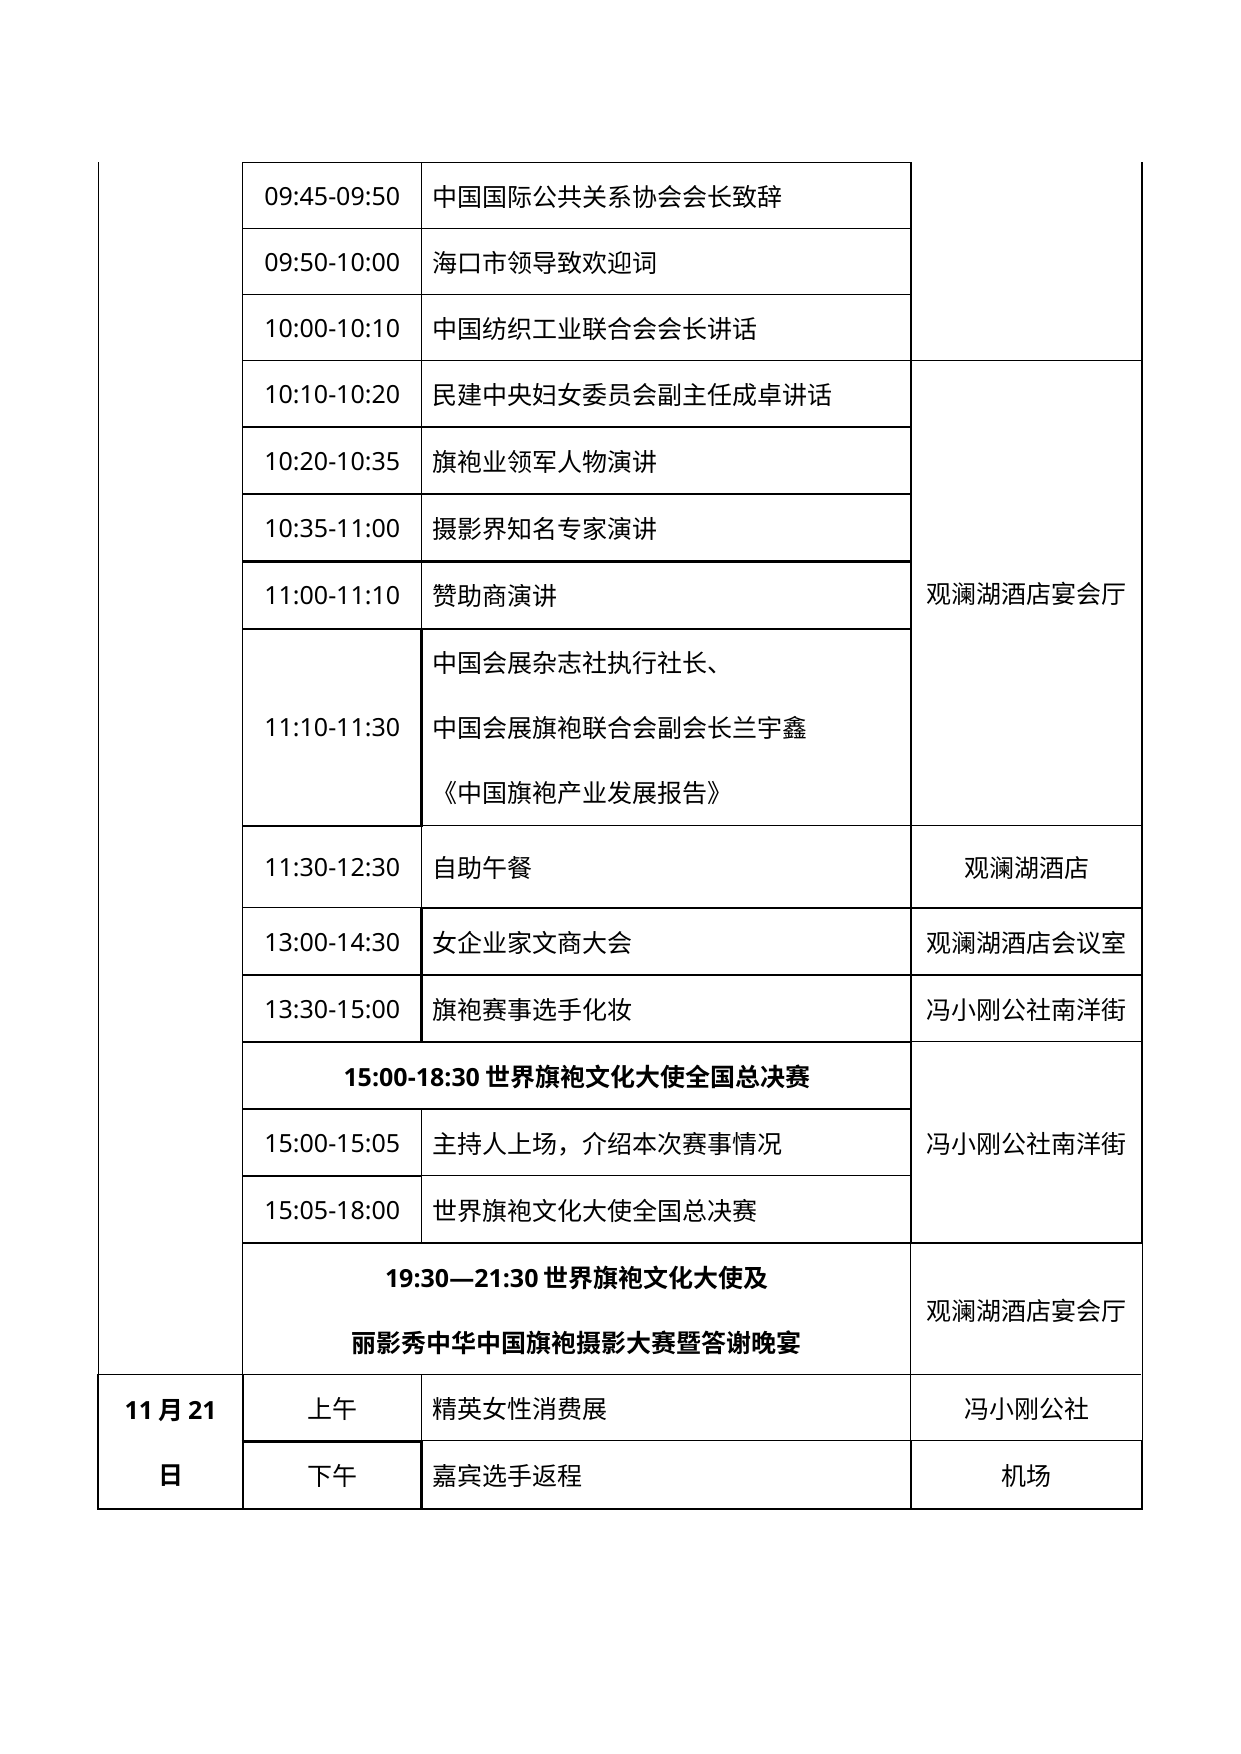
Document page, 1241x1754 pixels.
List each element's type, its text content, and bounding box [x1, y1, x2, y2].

table_cell 赞助商演讲 [422, 563, 910, 627]
table_cell 下午 [244, 1443, 420, 1507]
table_cell 19:30—21:30世界旗袍文化大使及 丽影秀中华中国旗袍摄影大赛暨答谢晚宴 [243, 1244, 910, 1374]
table_cell 09:45-09:50 [243, 163, 421, 228]
table_cell [99, 1375, 242, 1507]
table_cell 10:35-11:00 [243, 495, 421, 560]
table_cell 10:00-10:10 [243, 295, 421, 360]
table_cell 精英女性消费展 [422, 1375, 910, 1440]
table_cell 10:10-10:20 [243, 361, 421, 426]
table_cell 观澜湖酒店宴会厅 [911, 1244, 1142, 1374]
table_cell 15:00-15:05 [243, 1110, 421, 1175]
table_cell 旗袍业领军人物演讲 [422, 428, 910, 493]
table_cell 中国纺织工业联合会会长讲话 [422, 295, 910, 360]
table_cell 观澜湖酒店 [912, 826, 1141, 907]
table_cell 13:30-15:00 [243, 976, 420, 1041]
table_cell 海口市领导致欢迎词 [422, 229, 910, 294]
table_cell 11:00-11:10 [243, 563, 421, 627]
table_cell 中国国际公共关系协会会长致辞 [422, 163, 910, 228]
table_cell 11:30-12:30 [243, 827, 421, 907]
table_cell 自助午餐 [422, 826, 910, 907]
table_cell 摄影界知名专家演讲 [422, 495, 910, 560]
table_cell 冯小刚公社南洋街 [912, 976, 1141, 1041]
table_cell 15:00-18:30世界旗袍文化大使全国总决赛 [243, 1043, 910, 1108]
table_cell 上午 [244, 1375, 421, 1440]
table_cell 10:20-10:35 [243, 428, 421, 493]
table_cell 中国会展杂志社执行社长、 中国会展旗袍联合会副会长兰宇鑫 《中国旗袍产业发展报告》 [423, 630, 910, 824]
table_cell 冯小刚公社 [911, 1374, 1142, 1440]
table_cell 机场 [912, 1441, 1141, 1507]
table_cell 观澜湖酒店宴会厅 [912, 361, 1141, 824]
table_cell 女企业家文商大会 [423, 909, 910, 974]
table_cell 冯小刚公社南洋街 [912, 1042, 1141, 1242]
table_cell 09:50-10:00 [243, 229, 421, 294]
table_cell 旗袍赛事选手化妆 [423, 976, 910, 1041]
table_cell 15:05-18:00 [243, 1177, 421, 1242]
table_cell 嘉宾选手返程 [423, 1441, 910, 1507]
table_cell 主持人上场，介绍本次赛事情况 [422, 1110, 910, 1175]
table_cell 13:00-14:30 [243, 908, 420, 974]
table_cell 世界旗袍文化大使全国总决赛 [422, 1176, 910, 1242]
table_cell 观澜湖酒店会议室 [912, 909, 1141, 974]
table_cell 11:10-11:30 [243, 630, 420, 824]
table_cell 民建中央妇女委员会副主任成卓讲话 [422, 361, 910, 426]
